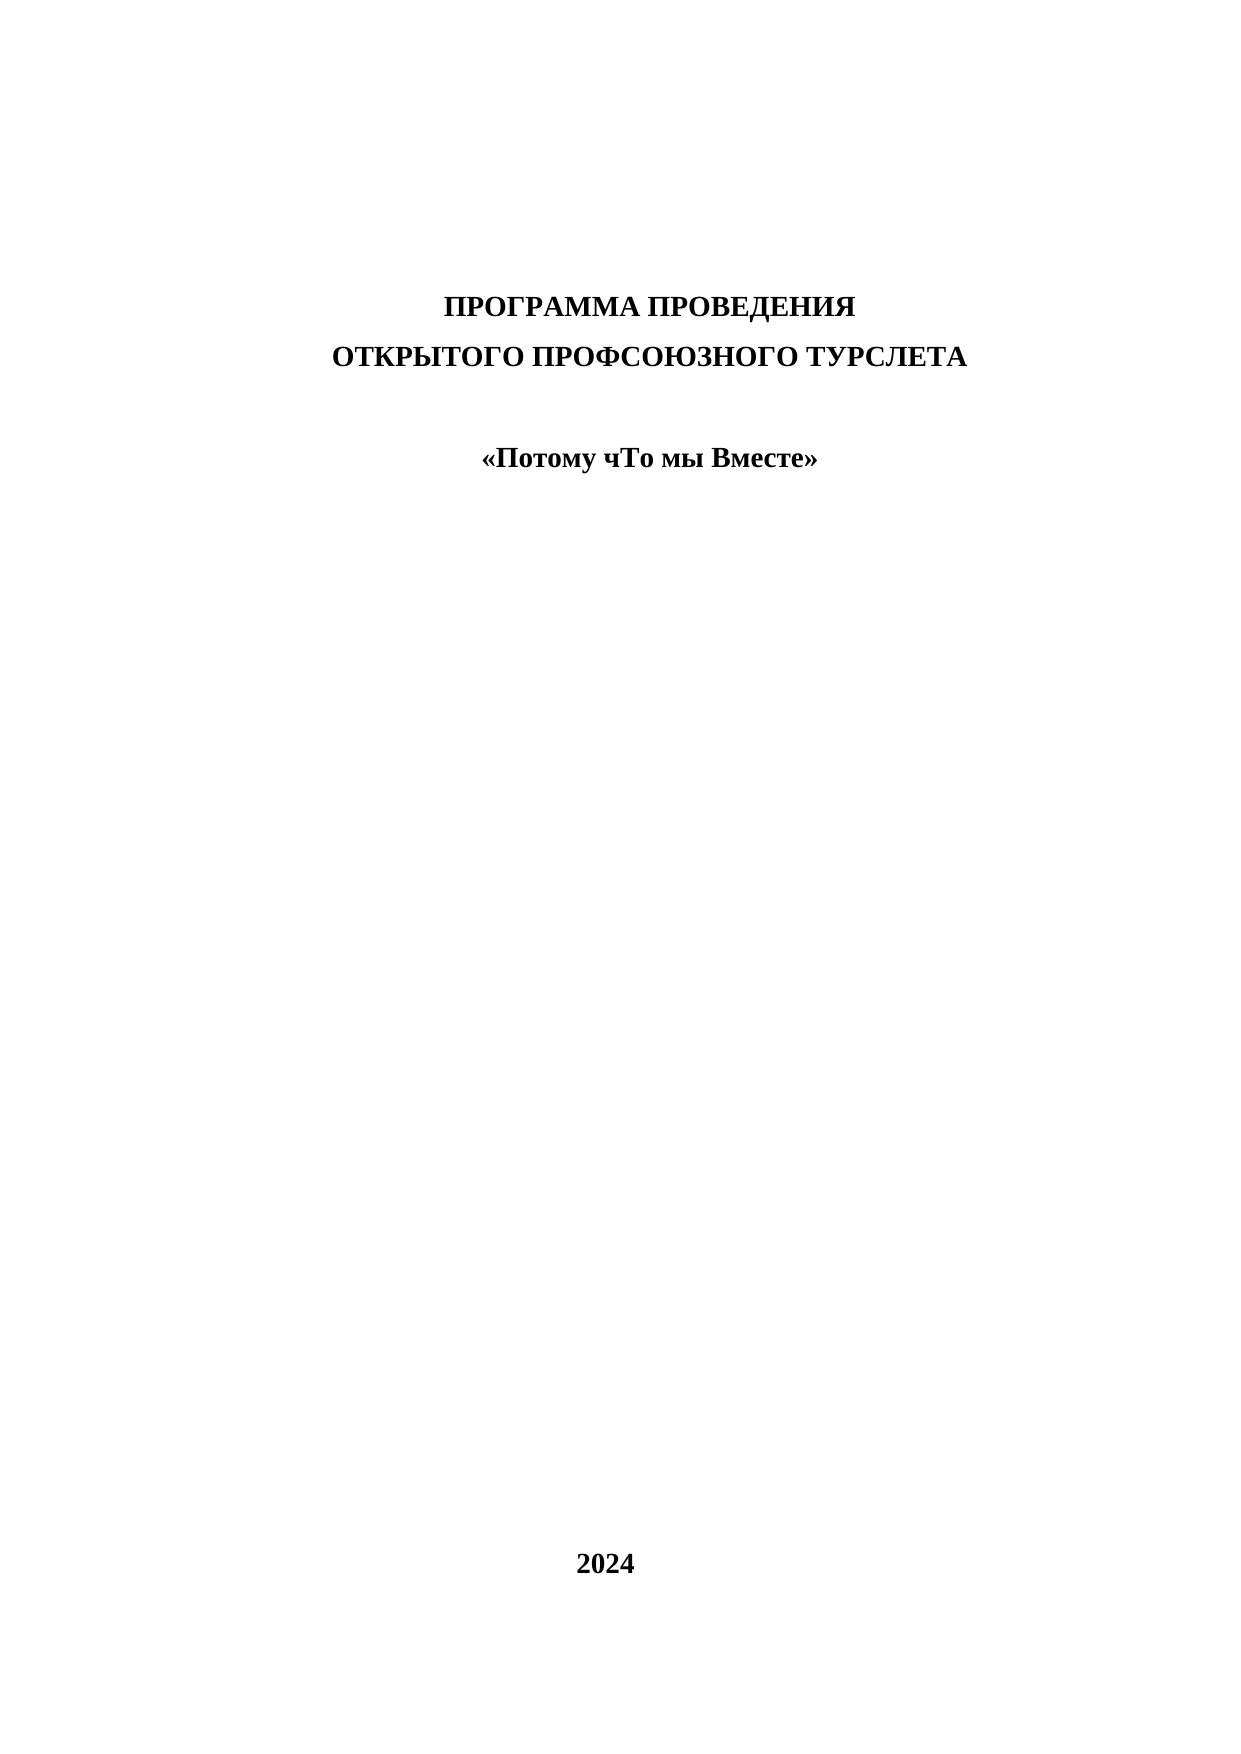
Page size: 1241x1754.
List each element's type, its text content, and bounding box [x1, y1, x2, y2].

text ОТКРЫТОГО ПРОФСОЮЗНОГО ТУРСЛЕТА [148, 339, 1152, 373]
text ПРОГРАММА ПРОВЕДЕНИЯ [148, 289, 1152, 323]
text «Потому чТо мы Вместе» [148, 440, 1152, 474]
text 2024 [44, 1546, 1152, 1579]
